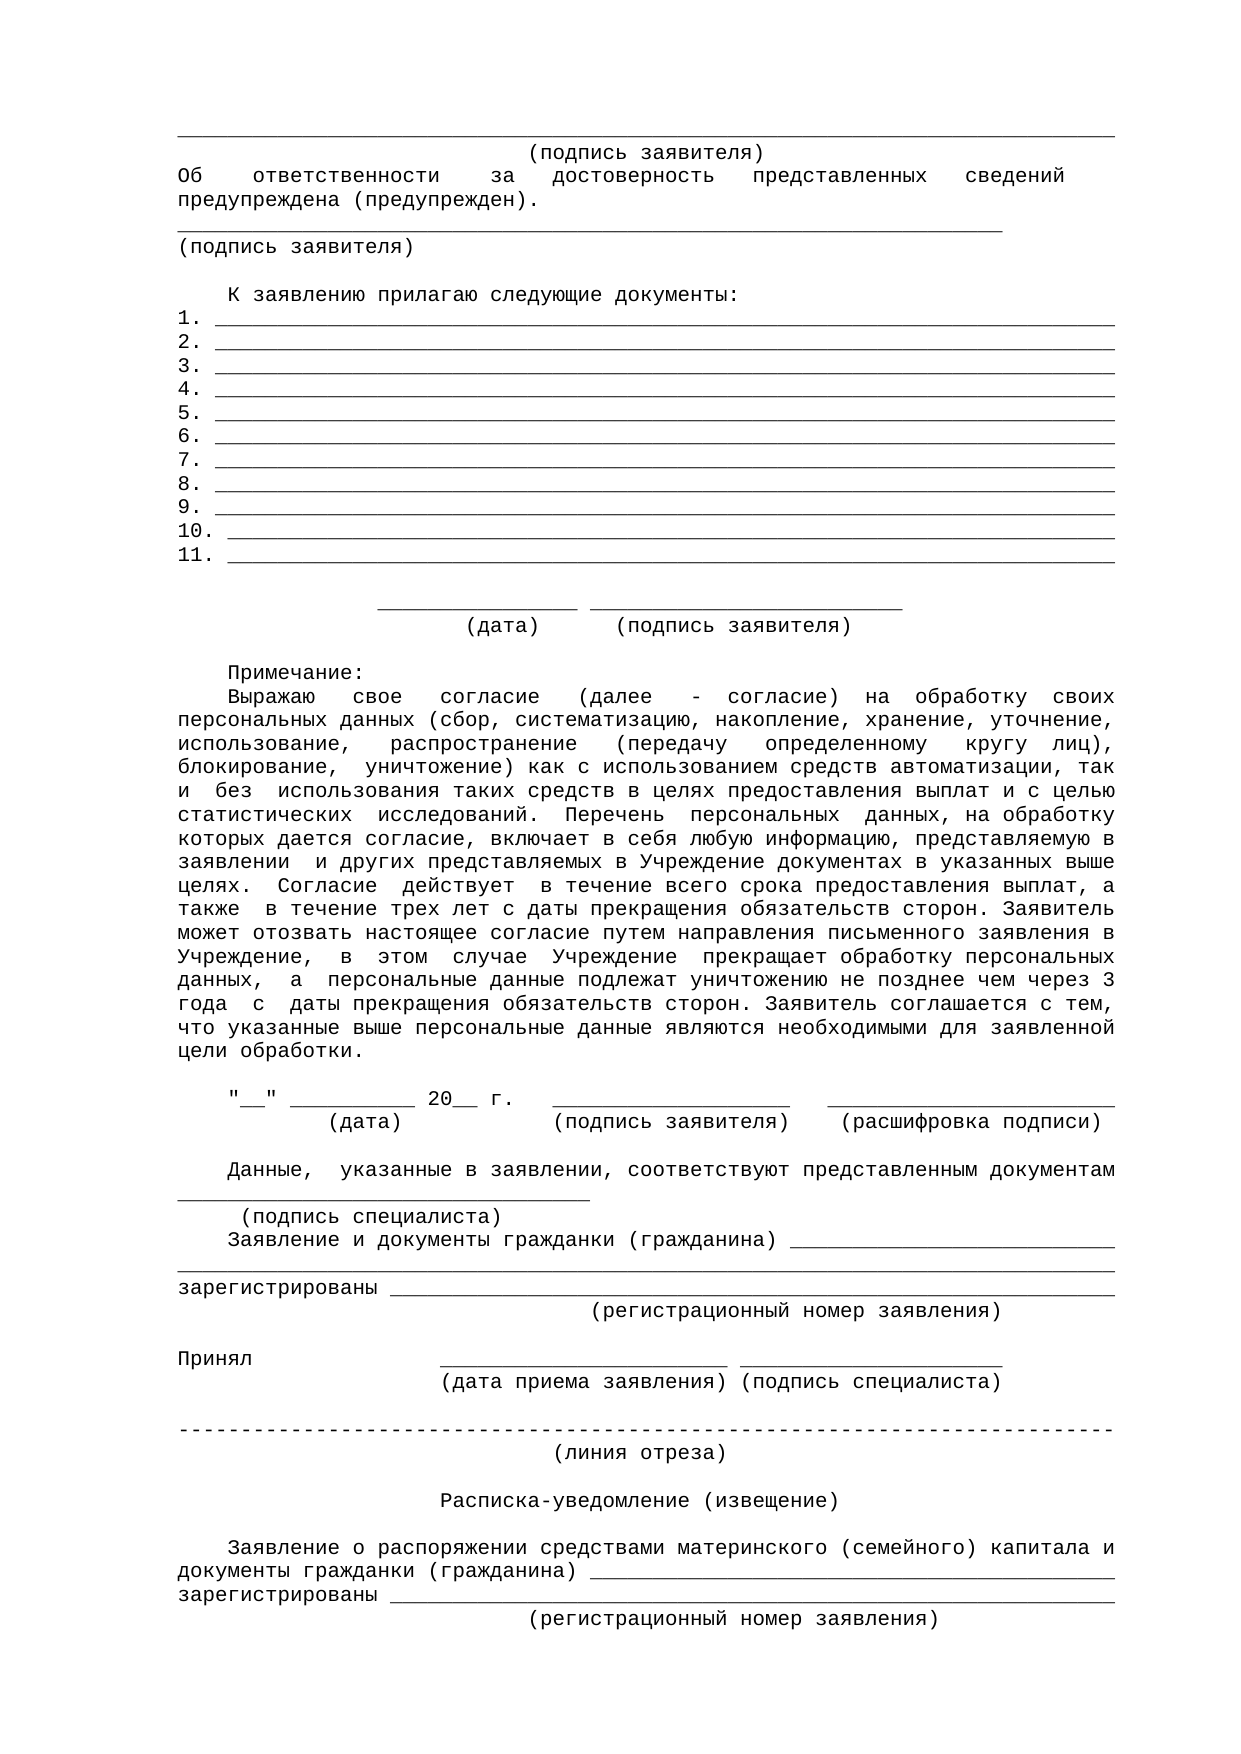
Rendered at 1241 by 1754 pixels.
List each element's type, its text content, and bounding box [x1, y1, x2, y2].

text предупреждена (предупрежден). [177, 189, 1152, 213]
text 1. ________________________________________________________________________ [177, 307, 1152, 331]
text ________________ _________________________ [177, 591, 1152, 615]
text 10. _______________________________________________________________________ [177, 520, 1152, 544]
text _________________________________ [177, 1182, 1152, 1206]
text 8. ________________________________________________________________________ [177, 473, 1152, 496]
text Данные, указанные в заявлении, соответствуют представленным документам [177, 1158, 1152, 1182]
text (дата) (подпись заявителя) [177, 615, 1152, 638]
text (регистрационный номер заявления) [177, 1300, 1152, 1324]
text (регистрационный номер заявления) [177, 1608, 1152, 1631]
text Об ответственности за достоверность представленных сведений [177, 165, 1152, 189]
text Учреждение, в этом случае Учреждение прекращает обработку персональных [177, 946, 1152, 969]
text 4. ________________________________________________________________________ [177, 378, 1152, 402]
text целях. Согласие действует в течение всего срока предоставления выплат, а [177, 875, 1152, 898]
text использование, распространение (передачу определенному кругу лиц), [177, 733, 1152, 757]
text Выражаю свое согласие (далее - согласие) на обработку своих [177, 686, 1152, 709]
text Принял _______________________ _____________________ [177, 1348, 1152, 1371]
text (дата) (подпись заявителя) (расшифровка подписи) [177, 1111, 1152, 1135]
text зарегистрированы __________________________________________________________ [177, 1584, 1152, 1608]
text 7. ________________________________________________________________________ [177, 449, 1152, 473]
text 11. _______________________________________________________________________ [177, 544, 1152, 567]
text К заявлению прилагаю следующие документы: [177, 284, 1152, 307]
text (дата приема заявления) (подпись специалиста) [177, 1371, 1152, 1395]
text ___________________________________________________________________________ [177, 118, 1152, 142]
text Заявление о распоряжении средствами материнского (семейного) капитала и [177, 1537, 1152, 1561]
text персональных данных (сбор, систематизацию, накопление, хранение, уточнение, [177, 709, 1152, 733]
text Расписка-уведомление (извещение) [177, 1489, 1152, 1513]
text зарегистрированы __________________________________________________________ [177, 1277, 1152, 1300]
text (подпись заявителя) [177, 236, 1152, 260]
text (подпись заявителя) [177, 142, 1152, 165]
text статистических исследований. Перечень персональных данных, на обработку [177, 804, 1152, 827]
text заявлении и других представляемых в Учреждение документах в указанных выше [177, 851, 1152, 875]
text что указанные выше персональные данные являются необходимыми для заявленной [177, 1017, 1152, 1040]
text блокирование, уничтожение) как с использованием средств автоматизации, так [177, 757, 1152, 780]
text также в течение трех лет с даты прекращения обязательств сторон. Заявитель [177, 898, 1152, 922]
text __________________________________________________________________ [177, 213, 1152, 236]
text Примечание: [177, 662, 1152, 686]
text года с даты прекращения обязательств сторон. Заявитель соглашается с тем, [177, 993, 1152, 1017]
text может отозвать настоящее согласие путем направления письменного заявления в [177, 922, 1152, 946]
text "__" __________ 20__ г. ___________________ _______________________ [177, 1088, 1152, 1111]
text 2. ________________________________________________________________________ [177, 331, 1152, 354]
text 5. ________________________________________________________________________ [177, 402, 1152, 426]
text 6. ________________________________________________________________________ [177, 426, 1152, 449]
text и без использования таких средств в целях предоставления выплат и с целью [177, 780, 1152, 804]
text Заявление и документы гражданки (гражданина) __________________________ [177, 1229, 1152, 1253]
text 9. ________________________________________________________________________ [177, 496, 1152, 520]
text 3. ________________________________________________________________________ [177, 354, 1152, 378]
text цели обработки. [177, 1040, 1152, 1064]
text которых дается согласие, включает в себя любую информацию, представляемую в [177, 827, 1152, 851]
text (линия отреза) [177, 1442, 1152, 1466]
text ___________________________________________________________________________ [177, 1253, 1152, 1277]
text --------------------------------------------------------------------------- [177, 1419, 1152, 1442]
text (подпись специалиста) [177, 1206, 1152, 1229]
text документы гражданки (гражданина) __________________________________________ [177, 1561, 1152, 1584]
text данных, а персональные данные подлежат уничтожению не позднее чем через 3 [177, 969, 1152, 993]
